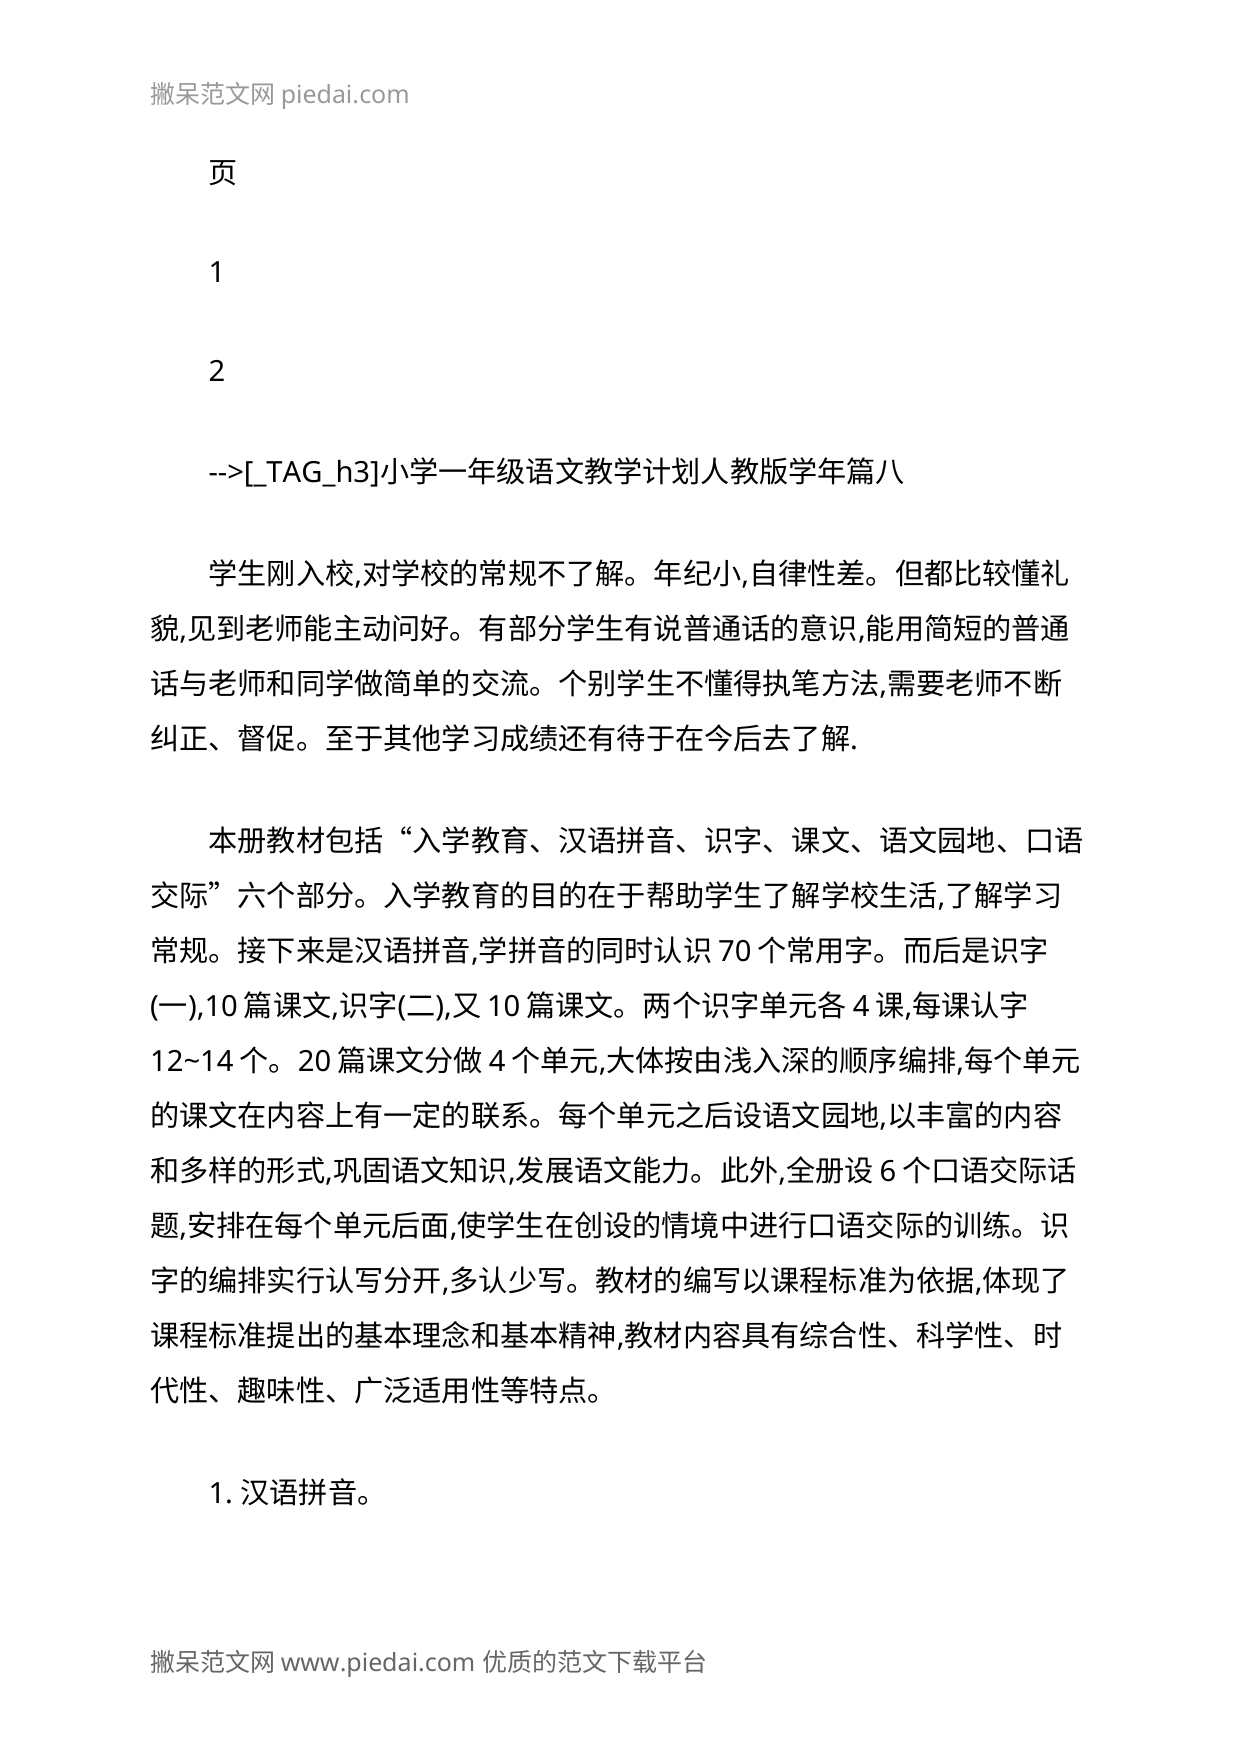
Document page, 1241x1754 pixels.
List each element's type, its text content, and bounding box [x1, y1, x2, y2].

text 1 [150, 252, 1090, 291]
text 学生刚入校,对学校的常规不了解。年纪小,自律性差。但都比较懂礼貌,见到老师能主动问好。有部分学生有说普通话的意识,能用简短的普通话与老师和同学做简单的交流。个别学生不懂得执笔方法,需要老师不断纠正、督促。至于其他学习成绩还有待于在今后去了解. [150, 551, 1090, 758]
text 2 [150, 350, 1090, 390]
text 1. 汉语拼音。 [150, 1469, 1090, 1512]
text 本册教材包括“入学教育、汉语拼音、识字、课文、语文园地、口语交际”六个部分。入学教育的目的在于帮助学生了解学校生活,了解学习常规。接下来是汉语拼音,学拼音的同时认识70个常用字。而后是识字 (一),10篇课文,识字(二),又10篇课文。两个识字单元各4课,每课认字12~14个。20篇课文分做4个单元,大体按由浅入深的顺序编排,每个单元的课文在内容上有一定的联系。每个单元之后设语文园地,以丰富的内容和多样的形式,巩固语文知识,发展语文能力。此外,全册设6个口语交际话题,安排在每个单元后面,使学生在创设的情境中进行口语交际的训练。识字的编排实行认写分开,多认少写。教材的编写以课程标准为依据,体现了课程标准提出的基本理念和基本精神,教材内容具有综合性、科学性、时代性、趣味性、广泛适用性等特点。 [150, 818, 1090, 1410]
text -->[_TAG_h3]小学一年级语文教学计划人教版学年篇八 [150, 449, 1090, 491]
text 页 [150, 150, 1090, 192]
